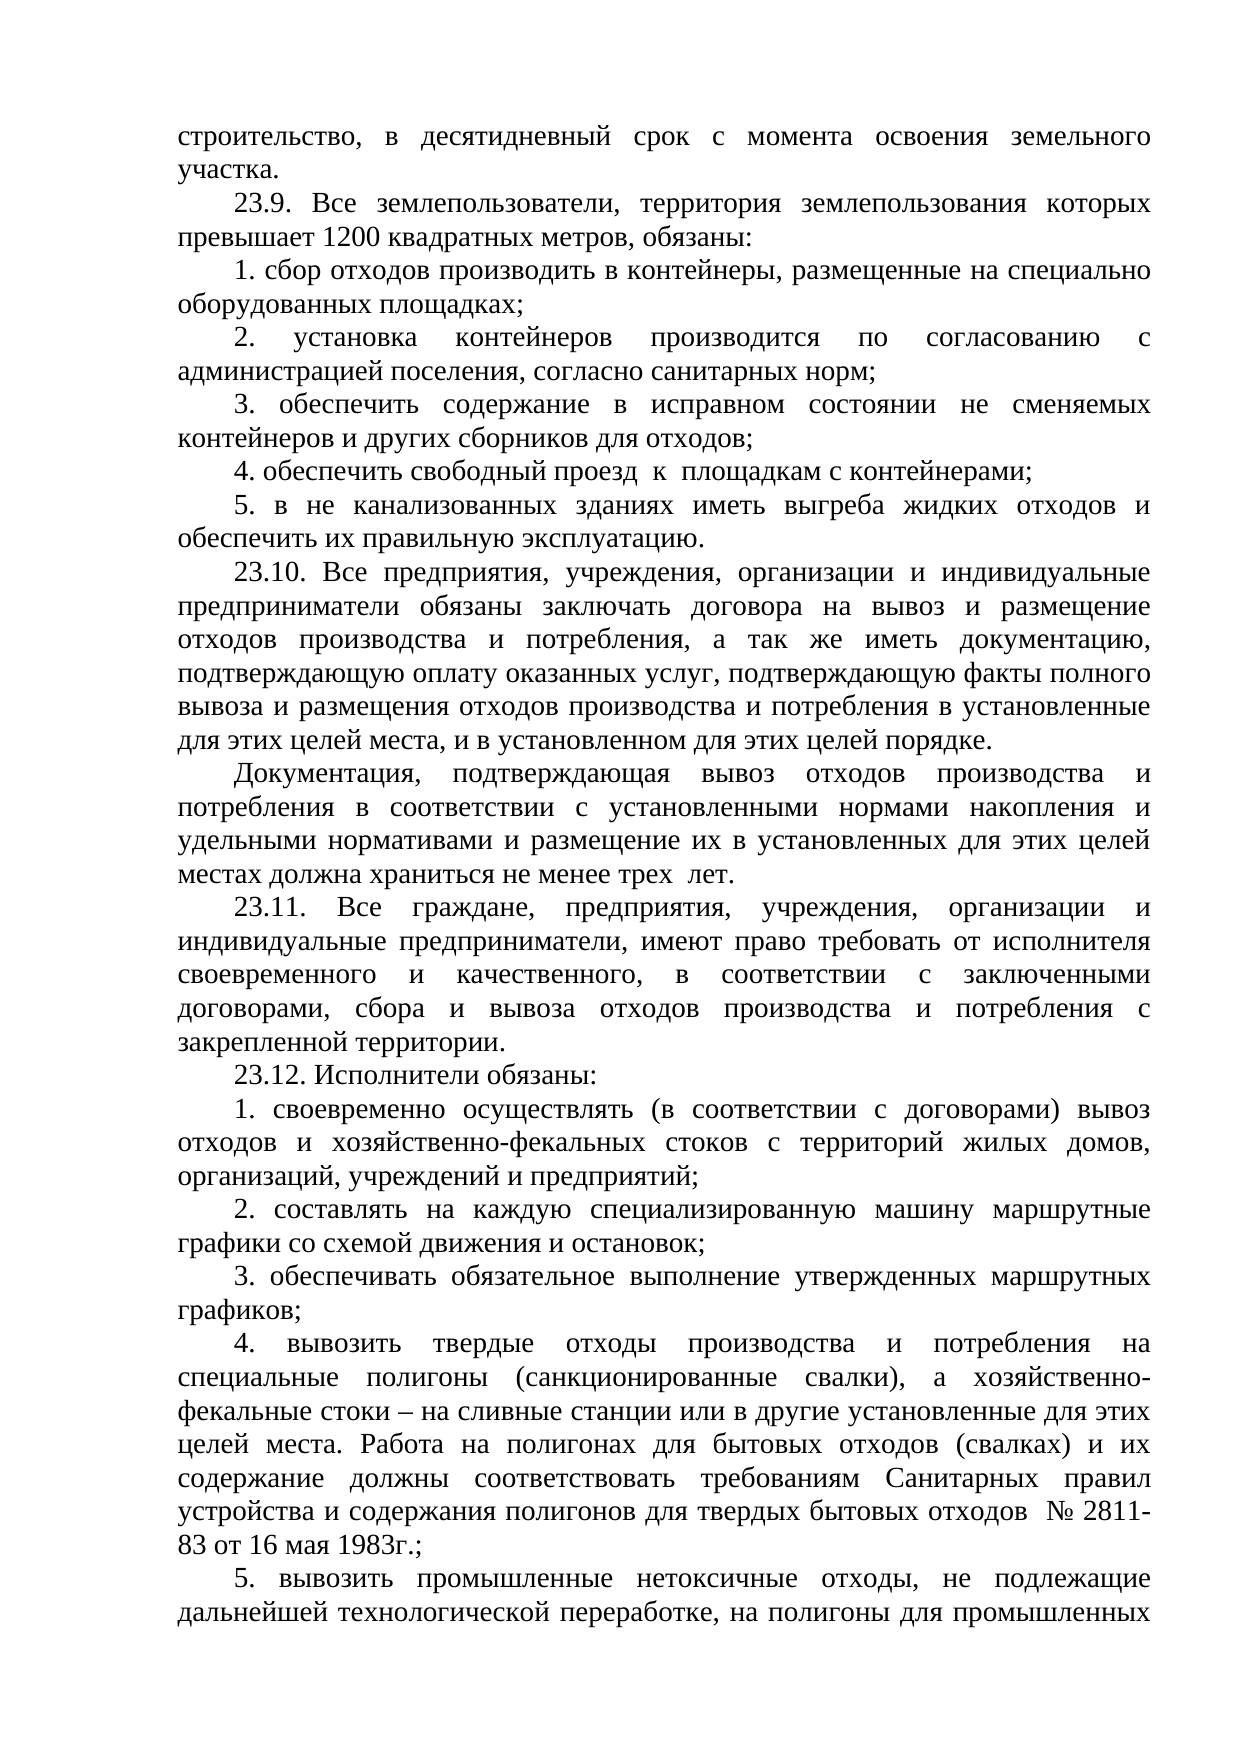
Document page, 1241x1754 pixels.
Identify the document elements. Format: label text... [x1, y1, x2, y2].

text 23.9. Все землепользователи, территория землепользования которых превышает 1200 квадратных метров, обязаны: [177, 185, 1152, 252]
text 4. вывозить твердые отходы производства и потребления на специальные полигоны (санкционированные свалки), а хозяйственно-фекальные стоки – на сливные станции или в другие установленные для этих целей места. Работа на полигонах для бытовых отходов (свалках) и их содержание должны соответствовать требованиям Санитарных правил устройства и содержания полигонов для твердых бытовых отходов № 2811-83 от 16 мая 1983г.; [177, 1326, 1152, 1560]
text 2. составлять на каждую специализированную машину маршрутные графики со схемой движения и остановок; [177, 1191, 1152, 1258]
text 3. обеспечивать обязательное выполнение утвержденных маршрутных графиков; [177, 1258, 1152, 1326]
text 5. в не канализованных зданиях иметь выгреба жидких отходов и обеспечить их правильную эксплуатацию. [177, 487, 1152, 554]
text 1. своевременно осуществлять (в соответствии с договорами) вывоз отходов и хозяйственно-фекальных стоков с территорий жилых домов, организаций, учреждений и предприятий; [177, 1091, 1152, 1191]
text 23.11. Все граждане, предприятия, учреждения, организации и индивидуальные предприниматели, имеют право требовать от исполнителя своевременного и качественного, в соответствии с заключенными договорами, сбора и вывоза отходов производства и потребления с закрепленной территории. [177, 889, 1152, 1057]
text 2. установка контейнеров производится по согласованию с администрацией поселения, согласно санитарных норм; [177, 319, 1152, 386]
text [177, 1560, 1152, 1627]
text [177, 118, 1152, 185]
text 1. сбор отходов производить в контейнеры, размещенные на специально оборудованных площадках; [177, 252, 1152, 319]
text 23.10. Все предприятия, учреждения, организации и индивидуальные предприниматели обязаны заключать договора на вывоз и размещение отходов производства и потребления, а так же иметь документацию, подтверждающую оплату оказанных услуг, подтверждающую факты полного вывоза и размещения отходов производства и потребления в установленные для этих целей места, и в установленном для этих целей порядке. [177, 554, 1152, 755]
text 23.12. Исполнители обязаны: [177, 1057, 1152, 1091]
text 3. обеспечить содержание в исправном состоянии не сменяемых контейнеров и других сборников для отходов; [177, 386, 1152, 453]
text 4. обеспечить свободный проезд к площадкам с контейнерами; [177, 453, 1152, 487]
text Документация, подтверждающая вывоз отходов производства и потребления в соответствии с установленными нормами накопления и удельными нормативами и размещение их в установленных для этих целей местах должна храниться не менее трех лет. [177, 755, 1152, 889]
